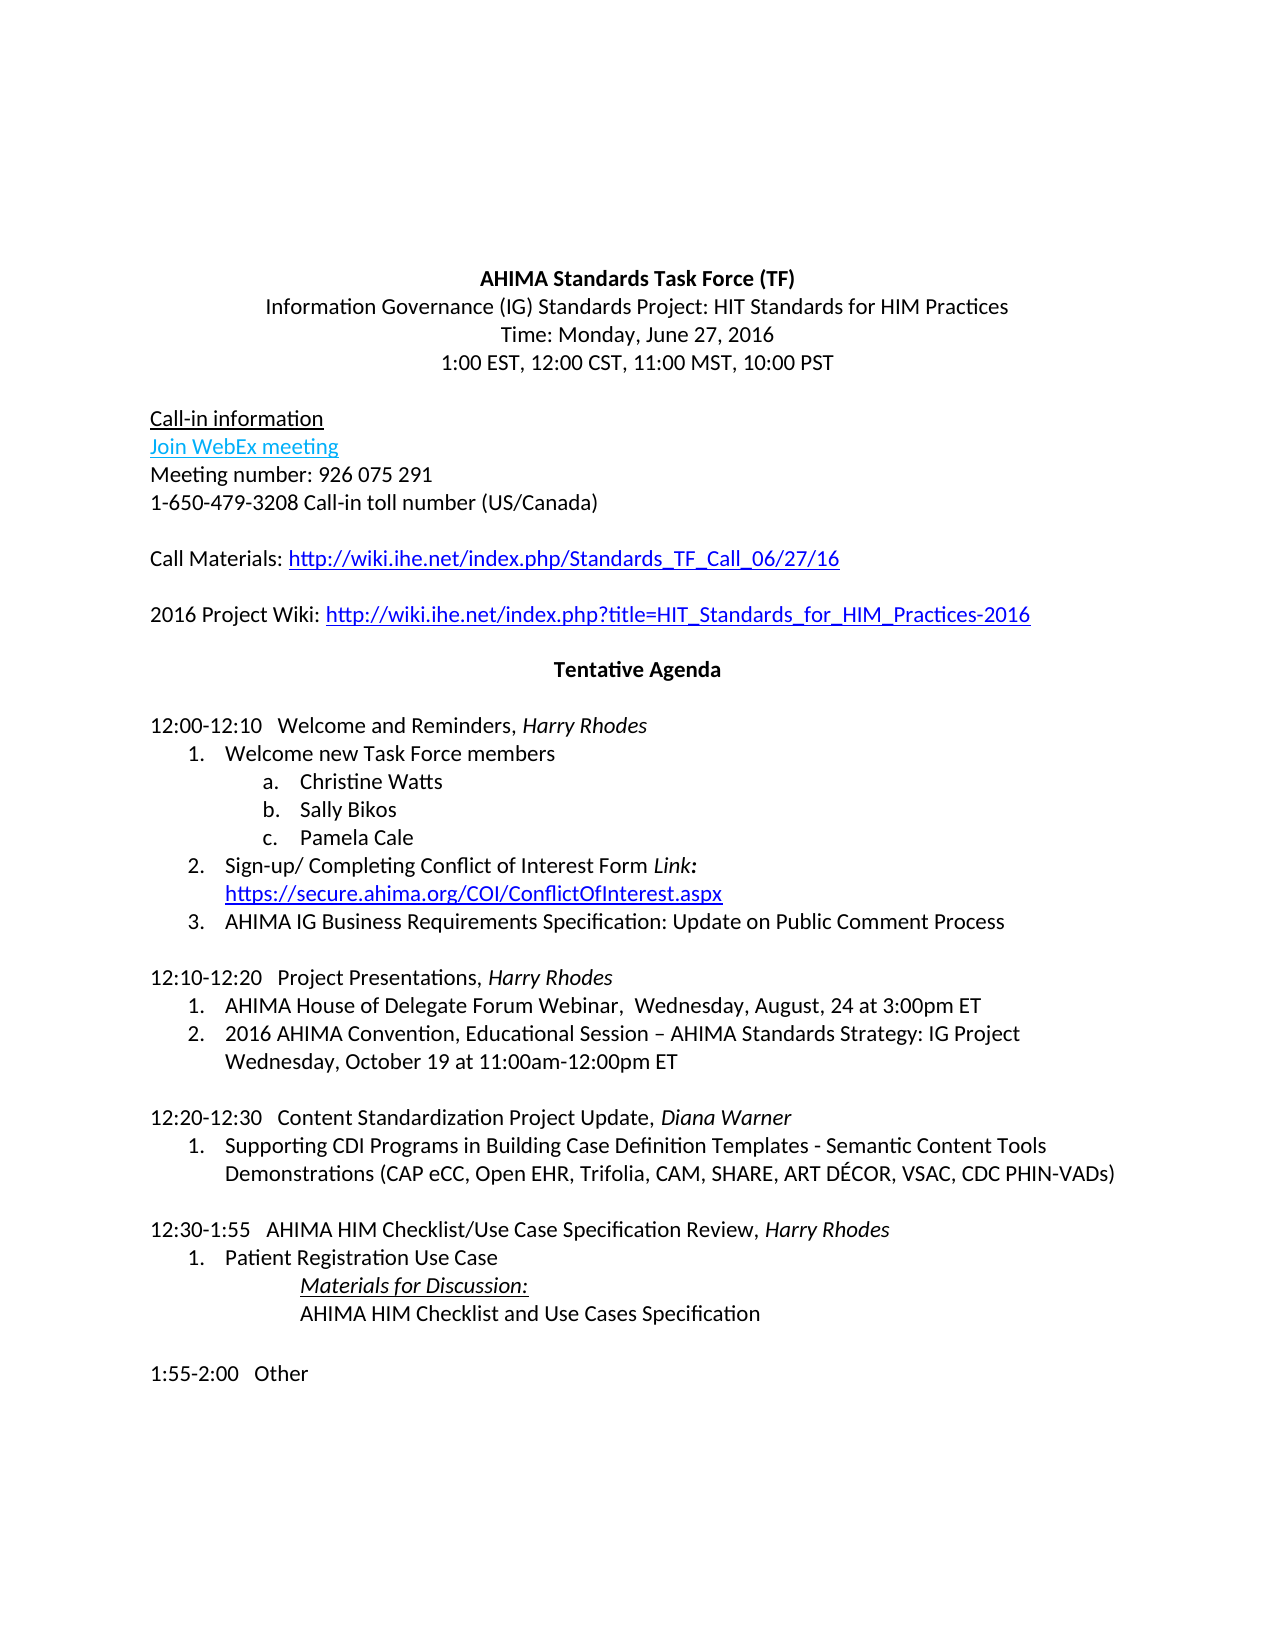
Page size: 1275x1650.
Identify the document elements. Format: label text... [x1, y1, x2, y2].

text 1-650-479-3208 Call-in toll number (US/Canada) [150, 488, 1125, 516]
text Join WebEx meeting [150, 432, 1125, 460]
text 12:20-12:30 Content Standardization Project Update, Diana Warner [150, 1103, 1125, 1131]
text 12:30-1:55 AHIMA HIM Checklist/Use Case Specification Review, Harry Rhodes [150, 1215, 1125, 1243]
text AHIMA HIM Checklist and Use Cases Specification [300, 1299, 1125, 1327]
text 12:10-12:20 Project Presentations, Harry Rhodes [150, 963, 1125, 991]
list https://secure.ahima.org/COI/ConflictOfInterest.aspx [225, 879, 1125, 907]
list Supporting CDI Programs in Building Case Definition Templates - Semantic Content Tools Demonstrations (CAP eCC, Open EHR, Trifolia, CAM, SHARE, ART DÉCOR, VSAC, CDC PHIN-VADs) [187, 1131, 1125, 1187]
text 2016 Project Wiki: http://wiki.ihe.net/index.php?title=HIT_Standards_for_HIM_Practices-2016 [150, 601, 1125, 628]
list 2016 AHIMA Convention, Educational Session – AHIMA Standards Strategy: IG Project [187, 1019, 1125, 1047]
list Sally Bikos [262, 795, 1125, 823]
list Wednesday, October 19 at 11:00am-12:00pm ET [225, 1047, 1125, 1075]
list Christine Watts [262, 767, 1125, 795]
list Patient Registration Use Case [187, 1243, 1125, 1271]
text 1:55-2:00 Other [150, 1359, 1125, 1388]
list Welcome new Task Force members [187, 739, 1125, 767]
list Pamela Cale [262, 823, 1125, 851]
text 1:00 EST, 12:00 CST, 11:00 MST, 10:00 PST [150, 348, 1125, 376]
list AHIMA IG Business Requirements Specification: Update on Public Comment Process [187, 907, 1125, 935]
text AHIMA Standards Task Force (TF) [150, 264, 1125, 292]
text Tentative Agenda [150, 655, 1125, 683]
text Call Materials: http://wiki.ihe.net/index.php/Standards_TF_Call_06/27/16 [150, 544, 1125, 572]
text Time: Monday, June 27, 2016 [150, 320, 1125, 348]
list Materials for Discussion: [300, 1271, 1125, 1299]
list Sign-up/ Completing Conflict of Interest Form Link: [187, 851, 1125, 879]
text Call-in information [150, 404, 1125, 432]
list AHIMA House of Delegate Forum Webinar, Wednesday, August, 24 at 3:00pm ET [187, 991, 1125, 1019]
text 12:00-12:10 Welcome and Reminders, Harry Rhodes [150, 711, 1125, 739]
text Information Governance (IG) Standards Project: HIT Standards for HIM Practices [150, 292, 1125, 320]
text Meeting number: 926 075 291 [150, 460, 1125, 488]
